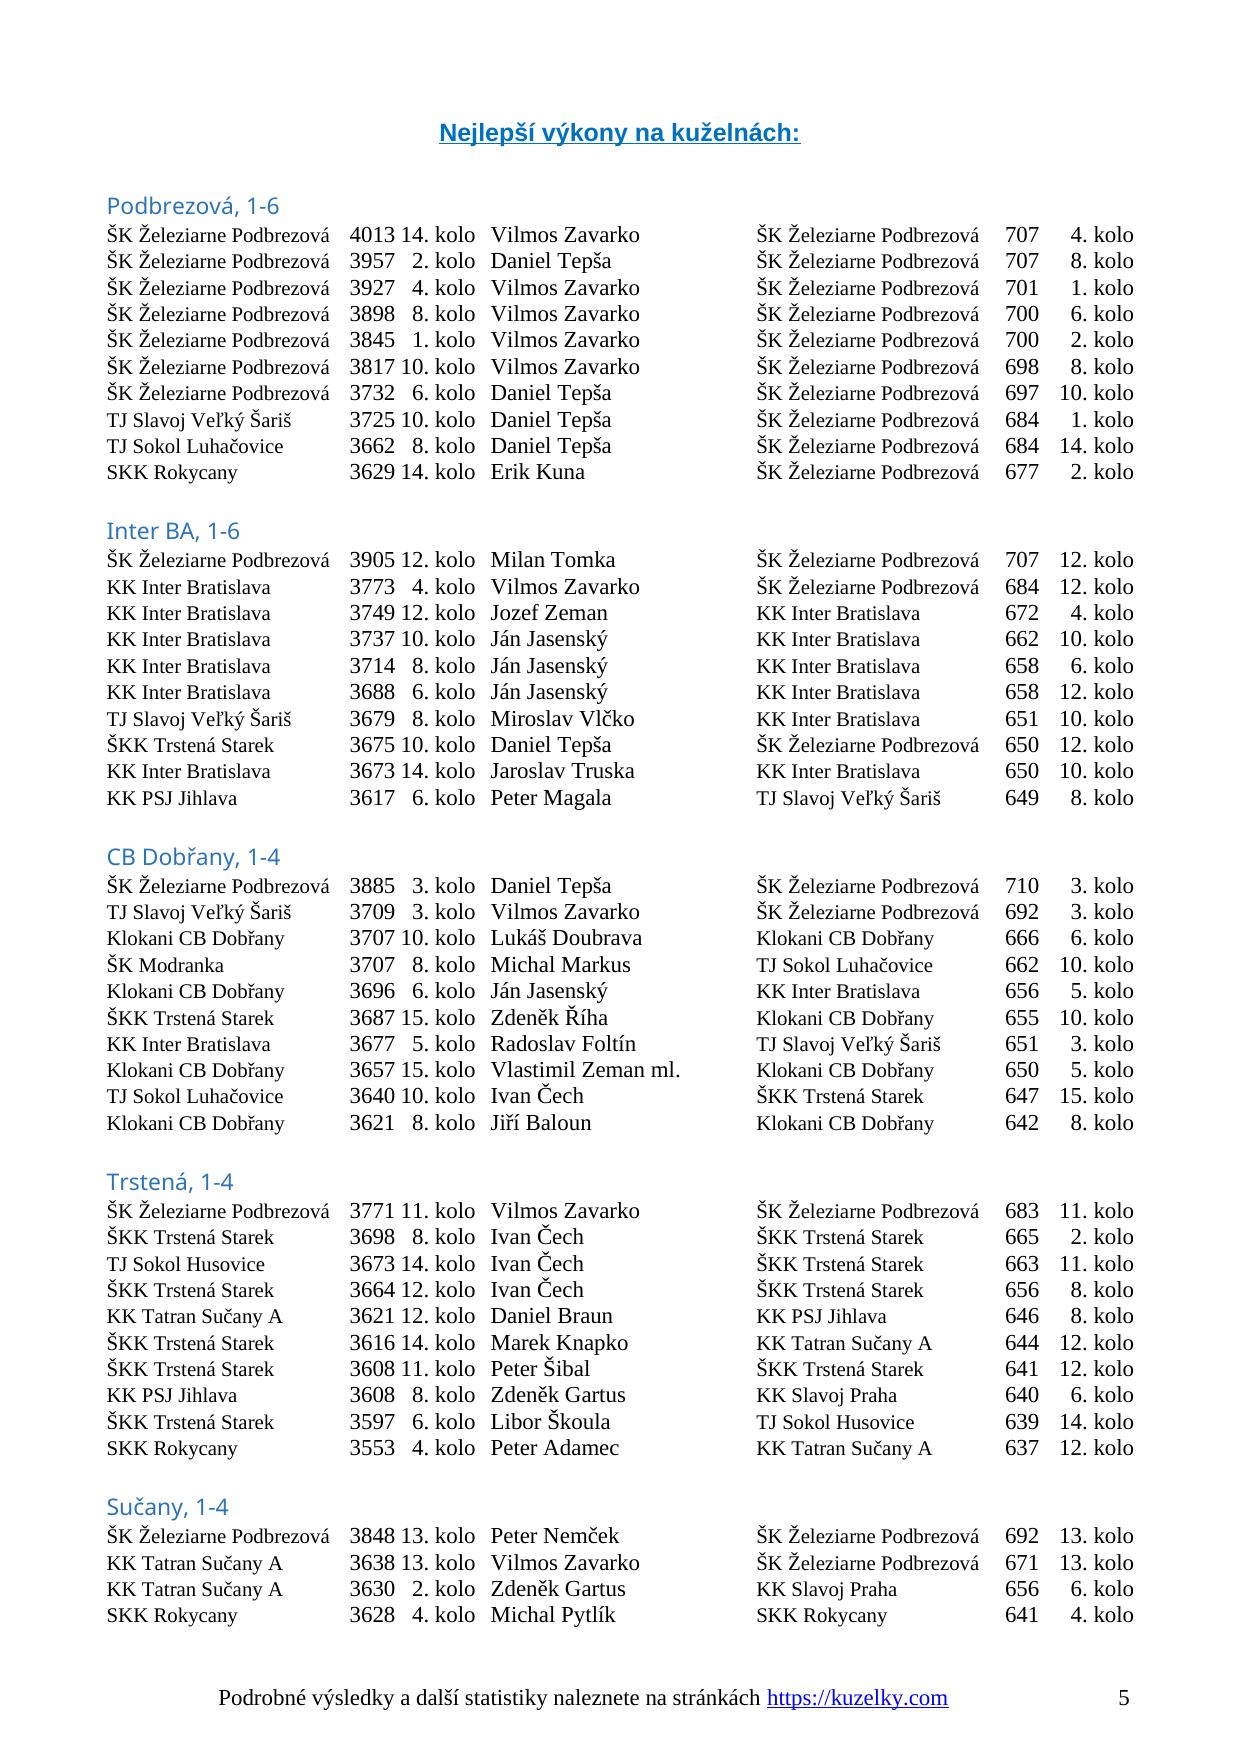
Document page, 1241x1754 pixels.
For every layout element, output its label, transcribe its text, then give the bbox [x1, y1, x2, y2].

subtitle Podbrezová, 1-6 [106, 190, 1134, 221]
text SKK Rokycany 3553 4. kolo Peter Adamec KK Tatran Sučany A 637 12. kolo [106, 1434, 1134, 1461]
text ŠK Modranka 3707 8. kolo Michal Markus TJ Sokol Luhačovice 662 10. kolo [106, 951, 1134, 977]
text Nejlepší výkony na kuželnách: [94, 118, 1145, 147]
text TJ Sokol Luhačovice 3640 10. kolo Ivan Čech ŠKK Trstená Starek 647 15. kolo [106, 1083, 1134, 1109]
text ŠKK Trstená Starek 3698 8. kolo Ivan Čech ŠKK Trstená Starek 665 2. kolo [106, 1223, 1134, 1250]
subtitle Sučany, 1-4 [106, 1491, 1134, 1522]
text KK PSJ Jihlava 3608 8. kolo Zdeněk Gartus KK Slavoj Praha 640 6. kolo [106, 1382, 1134, 1408]
text KK Inter Bratislava 3673 14. kolo Jaroslav Truska KK Inter Bratislava 650 10. kolo [106, 757, 1134, 784]
text ŠKK Trstená Starek 3687 15. kolo Zdeněk Říha Klokani CB Dobřany 655 10. kolo [106, 1003, 1134, 1030]
text ŠK Železiarne Podbrezová 3927 4. kolo Vilmos Zavarko ŠK Železiarne Podbrezová 701 1. kolo [106, 274, 1134, 300]
text ŠK Železiarne Podbrezová 3885 3. kolo Daniel Tepša ŠK Železiarne Podbrezová 710 3. kolo [106, 872, 1134, 898]
text KK Inter Bratislava 3677 5. kolo Radoslav Foltín TJ Slavoj Veľký Šariš 651 3. kolo [106, 1030, 1134, 1056]
text TJ Slavoj Veľký Šariš 3709 3. kolo Vilmos Zavarko ŠK Železiarne Podbrezová 692 3. kolo [106, 898, 1134, 924]
text SKK Rokycany 3628 4. kolo Michal Pytlík SKK Rokycany 641 4. kolo [106, 1601, 1134, 1628]
text ŠK Železiarne Podbrezová 4013 14. kolo Vilmos Zavarko ŠK Železiarne Podbrezová 707 4. kolo [106, 221, 1134, 247]
text KK Inter Bratislava 3688 6. kolo Ján Jasenský KK Inter Bratislava 658 12. kolo [106, 678, 1134, 704]
text ŠK Železiarne Podbrezová 3848 13. kolo Peter Nemček ŠK Železiarne Podbrezová 692 13. kolo [106, 1522, 1134, 1549]
text ŠK Železiarne Podbrezová 3771 11. kolo Vilmos Zavarko ŠK Železiarne Podbrezová 683 11. kolo [106, 1197, 1134, 1223]
text Klokani CB Dobřany 3657 15. kolo Vlastimil Zeman ml. Klokani CB Dobřany 650 5. kolo [106, 1056, 1134, 1083]
text TJ Sokol Luhačovice 3662 8. kolo Daniel Tepša ŠK Železiarne Podbrezová 684 14. kolo [106, 432, 1134, 458]
text ŠKK Trstená Starek 3616 14. kolo Marek Knapko KK Tatran Sučany A 644 12. kolo [106, 1329, 1134, 1355]
text KK PSJ Jihlava 3617 6. kolo Peter Magala TJ Slavoj Veľký Šariš 649 8. kolo [106, 784, 1134, 810]
text KK Inter Bratislava 3773 4. kolo Vilmos Zavarko ŠK Železiarne Podbrezová 684 12. kolo [106, 573, 1134, 599]
text ŠK Železiarne Podbrezová 3845 1. kolo Vilmos Zavarko ŠK Železiarne Podbrezová 700 2. kolo [106, 327, 1134, 353]
text ŠK Železiarne Podbrezová 3898 8. kolo Vilmos Zavarko ŠK Železiarne Podbrezová 700 6. kolo [106, 300, 1134, 327]
text TJ Sokol Husovice 3673 14. kolo Ivan Čech ŠKK Trstená Starek 663 11. kolo [106, 1250, 1134, 1276]
text ŠKK Trstená Starek 3664 12. kolo Ivan Čech ŠKK Trstená Starek 656 8. kolo [106, 1276, 1134, 1302]
text KK Tatran Sučany A 3630 2. kolo Zdeněk Gartus KK Slavoj Praha 656 6. kolo [106, 1575, 1134, 1601]
text SKK Rokycany 3629 14. kolo Erik Kuna ŠK Železiarne Podbrezová 677 2. kolo [106, 458, 1134, 485]
text KK Inter Bratislava 3714 8. kolo Ján Jasenský KK Inter Bratislava 658 6. kolo [106, 652, 1134, 678]
text ŠKK Trstená Starek 3597 6. kolo Libor Škoula TJ Sokol Husovice 639 14. kolo [106, 1408, 1134, 1434]
text ŠKK Trstená Starek 3675 10. kolo Daniel Tepša ŠK Železiarne Podbrezová 650 12. kolo [106, 731, 1134, 757]
text Klokani CB Dobřany 3696 6. kolo Ján Jasenský KK Inter Bratislava 656 5. kolo [106, 977, 1134, 1003]
text ŠK Železiarne Podbrezová 3817 10. kolo Vilmos Zavarko ŠK Železiarne Podbrezová 698 8. kolo [106, 353, 1134, 379]
text TJ Slavoj Veľký Šariš 3679 8. kolo Miroslav Vlčko KK Inter Bratislava 651 10. kolo [106, 704, 1134, 731]
text ŠK Železiarne Podbrezová 3957 2. kolo Daniel Tepša ŠK Železiarne Podbrezová 707 8. kolo [106, 247, 1134, 274]
text KK Inter Bratislava 3749 12. kolo Jozef Zeman KK Inter Bratislava 672 4. kolo [106, 599, 1134, 626]
text TJ Slavoj Veľký Šariš 3725 10. kolo Daniel Tepša ŠK Železiarne Podbrezová 684 1. kolo [106, 406, 1134, 432]
text ŠKK Trstená Starek 3608 11. kolo Peter Šibal ŠKK Trstená Starek 641 12. kolo [106, 1355, 1134, 1382]
subtitle Inter BA, 1-6 [106, 515, 1134, 546]
text KK Tatran Sučany A 3621 12. kolo Daniel Braun KK PSJ Jihlava 646 8. kolo [106, 1302, 1134, 1329]
text Klokani CB Dobřany 3707 10. kolo Lukáš Doubrava Klokani CB Dobřany 666 6. kolo [106, 924, 1134, 951]
subtitle CB Dobřany, 1-4 [106, 841, 1134, 872]
subtitle Trstená, 1-4 [106, 1166, 1134, 1197]
text KK Tatran Sučany A 3638 13. kolo Vilmos Zavarko ŠK Železiarne Podbrezová 671 13. kolo [106, 1549, 1134, 1575]
text Klokani CB Dobřany 3621 8. kolo Jiří Baloun Klokani CB Dobřany 642 8. kolo [106, 1109, 1134, 1135]
text ŠK Železiarne Podbrezová 3732 6. kolo Daniel Tepša ŠK Železiarne Podbrezová 697 10. kolo [106, 379, 1134, 406]
text ŠK Železiarne Podbrezová 3905 12. kolo Milan Tomka ŠK Železiarne Podbrezová 707 12. kolo [106, 546, 1134, 573]
text KK Inter Bratislava 3737 10. kolo Ján Jasenský KK Inter Bratislava 662 10. kolo [106, 626, 1134, 652]
